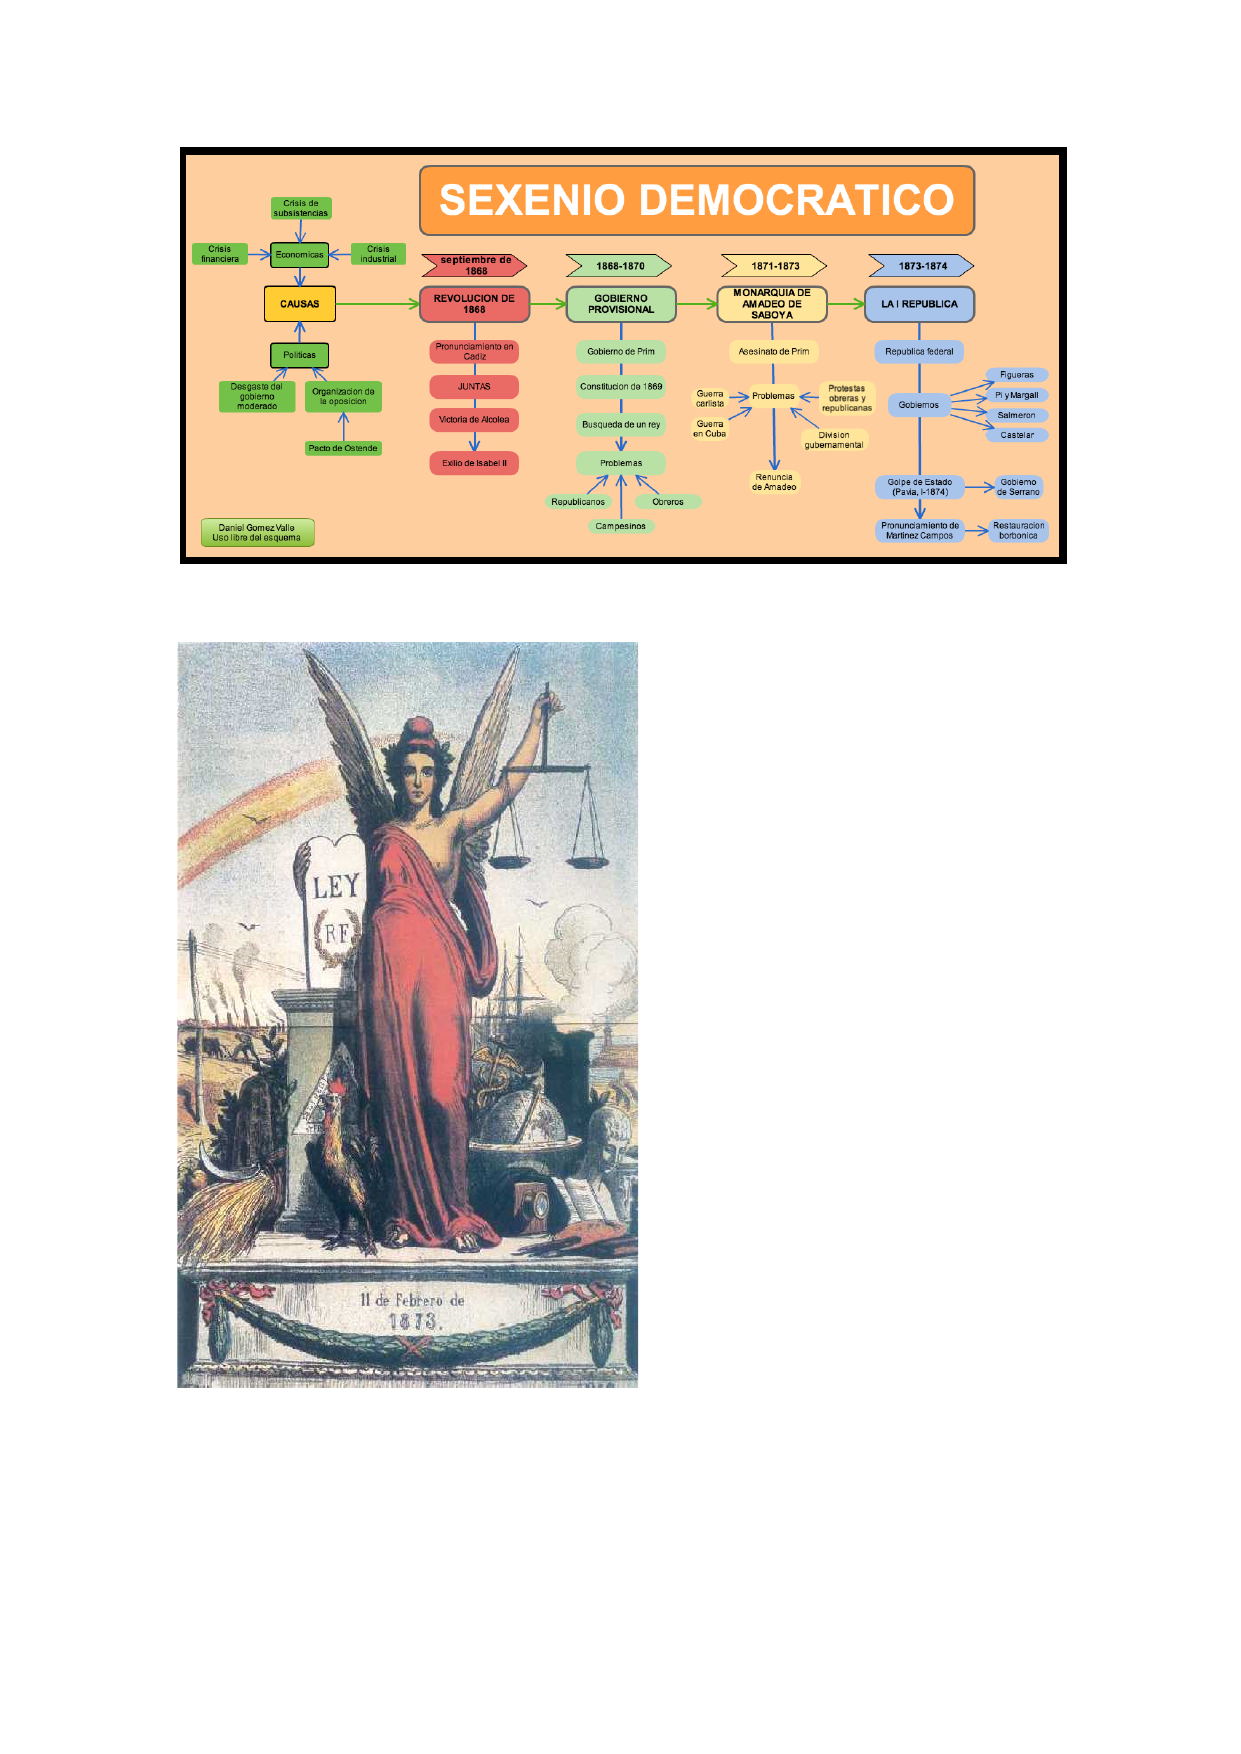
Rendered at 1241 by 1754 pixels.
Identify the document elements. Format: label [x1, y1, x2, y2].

picture [177, 642, 639, 1388]
picture [180, 147, 1067, 564]
